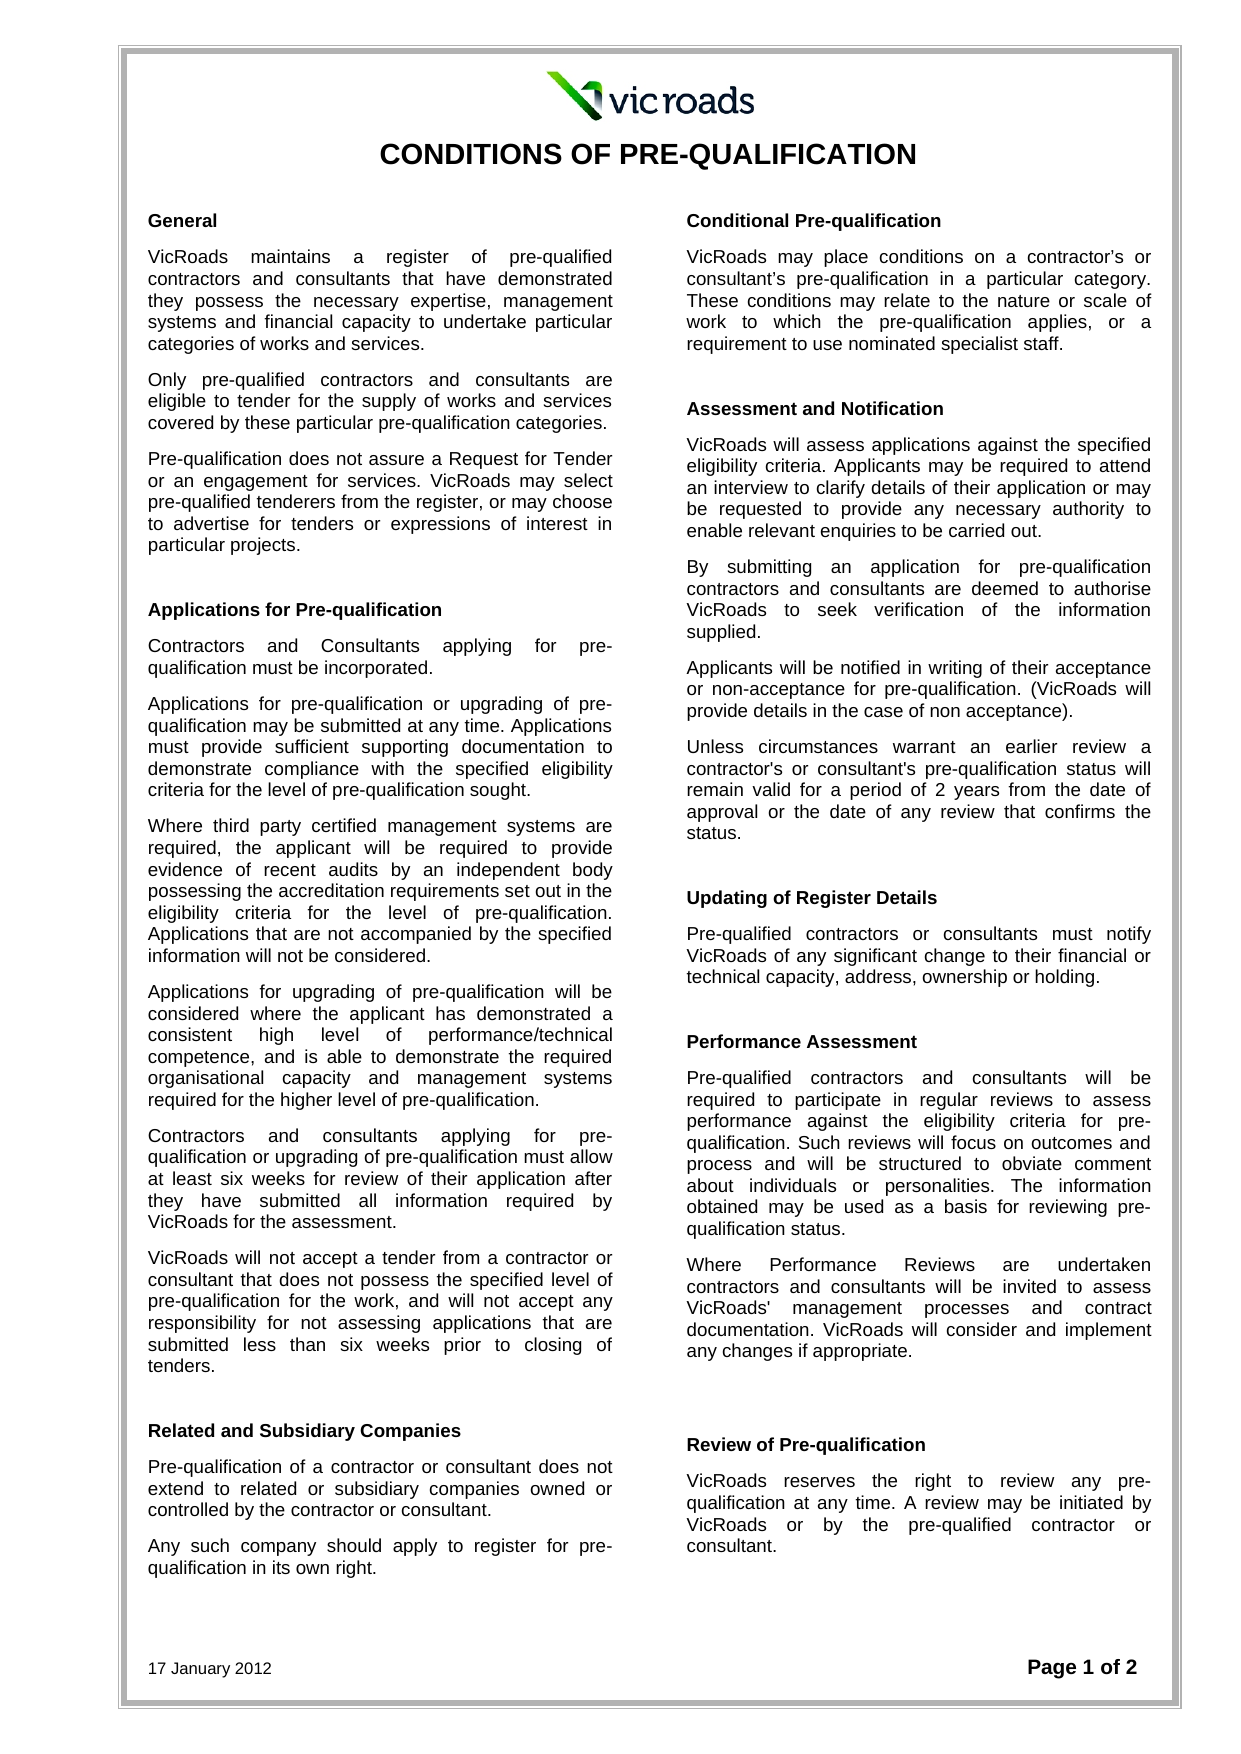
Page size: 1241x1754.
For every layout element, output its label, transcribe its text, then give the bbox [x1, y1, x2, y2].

text Performance Assessment [686, 1031, 1149, 1052]
text VicRoads maintains a register of pre-qualified contractors and consultants that have demonstrated they possess the necessary expertise, management systems and financial capacity to undertake particular categories of works and services. [148, 246, 613, 354]
text By submitting an application for pre-qualification contractors and consultants are deemed to authorise VicRoads to seek verification of the information supplied. [686, 556, 1152, 642]
text Applications for upgrading of pre-qualification will be considered where the applicant has demonstrated a consistent high level of performance/technical competence, and is able to demonstrate the required organisational capacity and management systems required for the higher level of pre-qualification. [148, 981, 613, 1110]
text Review of Pre-qualification [686, 1434, 1149, 1456]
text CONDITIONS OF PRE-QUALIFICATION [148, 137, 1149, 170]
text Only pre-qualified contractors and consultants are eligible to tender for the supply of works and services covered by these particular pre-qualification categories. [148, 369, 613, 433]
text General [148, 210, 610, 232]
text Contractors and Consultants applying for pre-qualification must be incorporated. [148, 635, 613, 678]
picture [543, 69, 756, 124]
text Unless circumstances warrant an earlier review a contractor's or consultant's pre-qualification status will remain valid for a period of 2 years from the date of approval or the date of any review that confirms the status. [686, 736, 1152, 844]
text Where Performance Reviews are undertaken contractors and consultants will be invited to assess VicRoads' management processes and contract documentation. VicRoads will consider and implement any changes if appropriate. [686, 1254, 1152, 1362]
text Any such company should apply to register for pre-qualification in its own right. [148, 1535, 613, 1578]
text Updating of Register Details [686, 887, 1149, 908]
text VicRoads will assess applications against the specified eligibility criteria. Applicants may be required to attend an interview to clarify details of their application or may be requested to provide any necessary authority to enable relevant enquiries to be carried out. [686, 433, 1152, 541]
text VicRoads will not accept a tender from a contractor or consultant that does not possess the specified level of pre-qualification for the work, and will not accept any responsibility for not assessing applications that are submitted less than six weeks prior to closing of tenders. [148, 1247, 613, 1376]
text Pre-qualified contractors and consultants will be required to participate in regular reviews to assess performance against the eligibility criteria for pre-qualification. Such reviews will focus on outcomes and process and will be structured to obviate comment about individuals or personalities. The information obtained may be used as a basis for reviewing pre-qualification status. [686, 1067, 1152, 1239]
text Assessment and Notification [686, 397, 1149, 419]
text VicRoads reserves the right to review any pre-qualification at any time. A review may be initiated by VicRoads or by the pre-qualified contractor or consultant. [686, 1470, 1152, 1557]
text VicRoads may place conditions on a contractor’s or consultant’s pre-qualification in a particular category. These conditions may relate to the nature or scale of work to which the pre-qualification applies, or a requirement to use nominated specialist staff. [686, 246, 1152, 354]
text Applications for Pre-qualification [148, 599, 610, 621]
text Related and Subsidiary Companies [148, 1419, 610, 1441]
text Where third party certified management systems are required, the applicant will be required to provide evidence of recent audits by an independent body possessing the accreditation requirements set out in the eligibility criteria for the level of pre-qualification. Applications that are not accompanied by the specified information will not be considered. [148, 815, 613, 966]
text Pre-qualification of a contractor or consultant does not extend to related or subsidiary companies owned or controlled by the contractor or consultant. [148, 1456, 613, 1520]
text Conditional Pre-qualification [686, 210, 1152, 232]
text Applicants will be notified in writing of their acceptance or non-acceptance for pre-qualification. (VicRoads will provide details in the case of non acceptance). [686, 657, 1152, 721]
text Pre-qualified contractors or consultants must notify VicRoads of any significant change to their financial or technical capacity, address, ownership or holding. [686, 923, 1152, 988]
text Contractors and consultants applying for pre-qualification or upgrading of pre-qualification must allow at least six weeks for review of their application after they have submitted all information required by VicRoads for the assessment. [148, 1125, 613, 1232]
text Pre-qualification does not assure a Request for Tender or an engagement for services. VicRoads may select pre-qualified tenderers from the register, or may choose to advertise for tenders or expressions of interest in particular projects. [148, 448, 613, 556]
text Applications for pre-qualification or upgrading of pre-qualification may be submitted at any time. Applications must provide sufficient supporting documentation to demonstrate compliance with the specified eligibility criteria for the level of pre-qualification sought. [148, 693, 613, 801]
